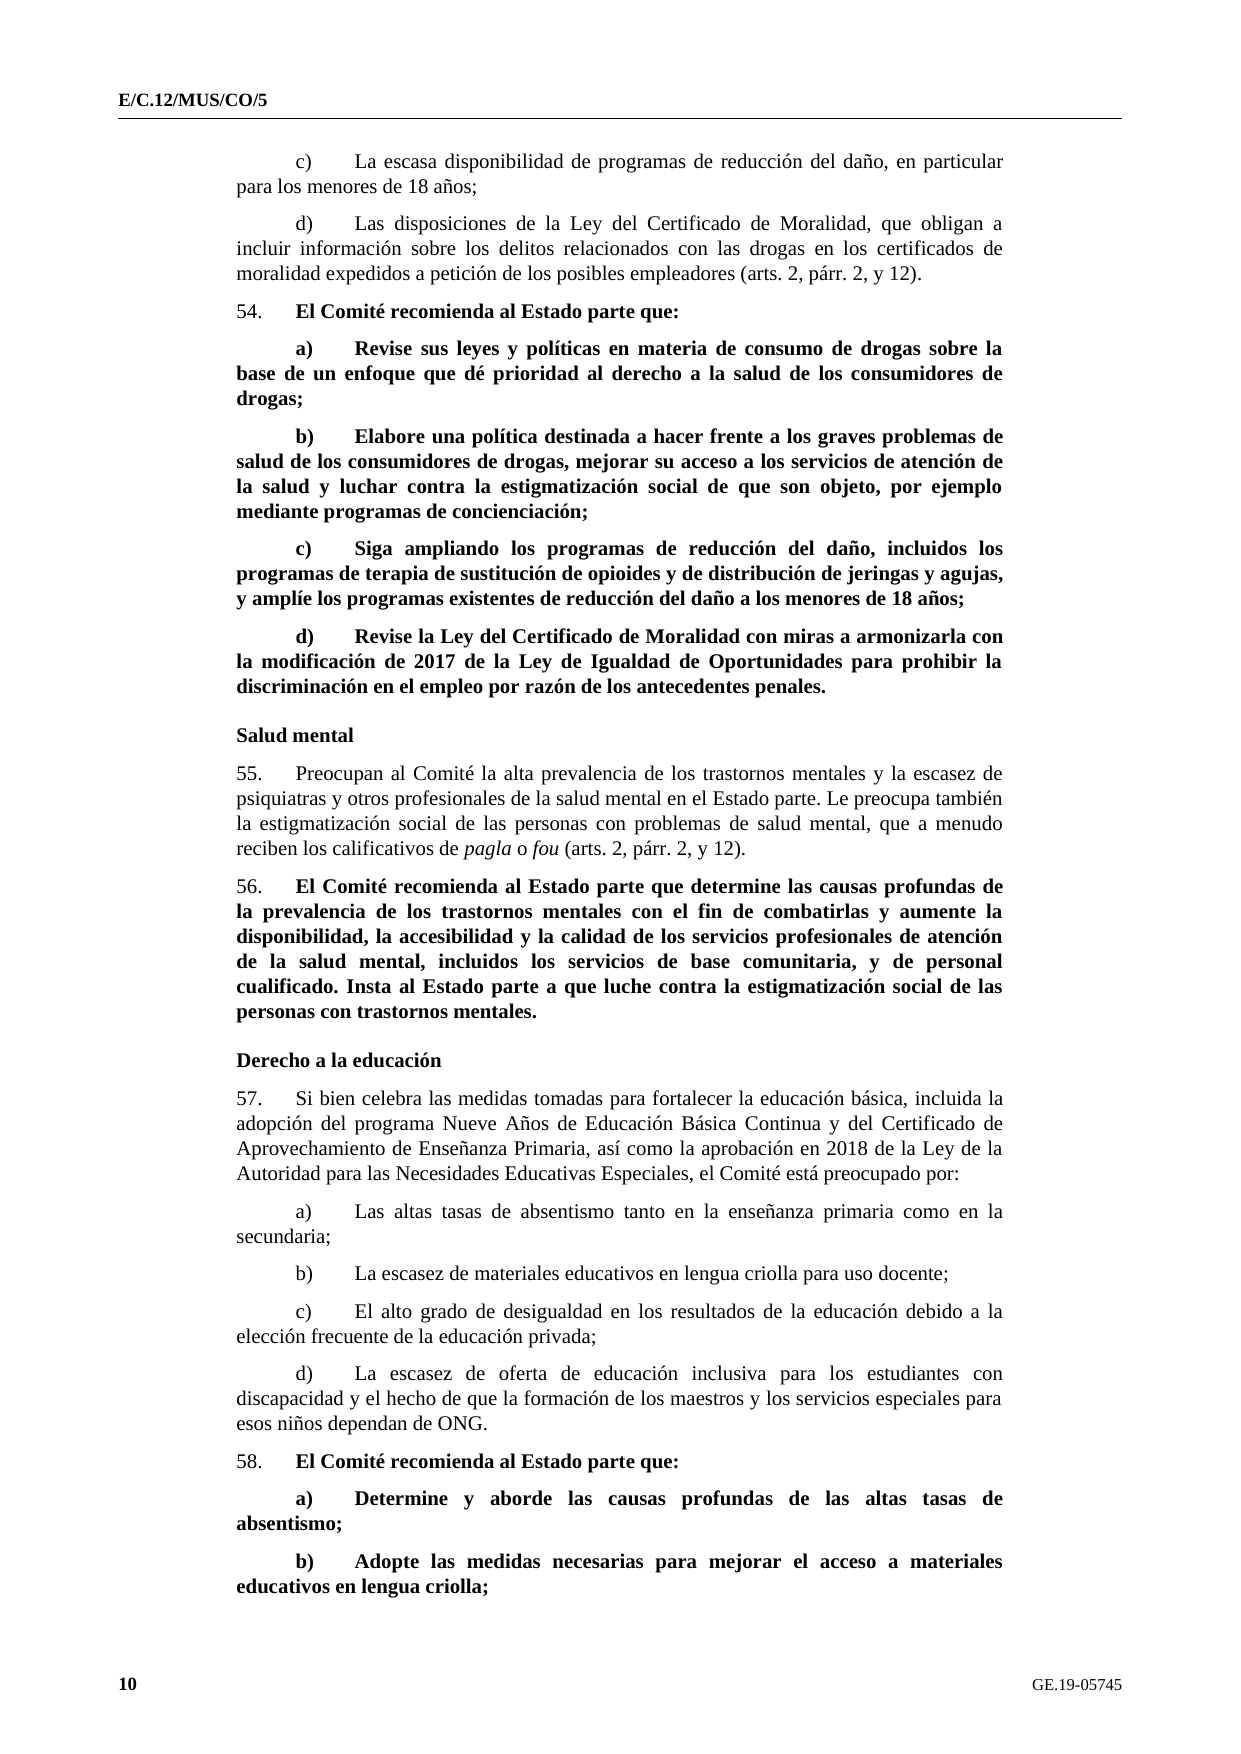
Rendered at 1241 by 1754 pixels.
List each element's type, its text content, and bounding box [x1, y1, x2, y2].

text c) Siga ampliando los programas de reducción del daño, incluidos los programas de terapia de sustitución de opioides y de distribución de jeringas y agujas, y amplíe los programas existentes de reducción del daño a los menores de 18 años; [236, 535, 1004, 610]
text d) La escasez de oferta de educación inclusiva para los estudiantes con discapacidad y el hecho de que la formación de los maestros y los servicios especiales para esos niños dependan de ONG. [236, 1360, 1004, 1435]
text 58. El Comité recomienda al Estado parte que: [236, 1448, 1004, 1473]
text Derecho a la educación [118, 1048, 1004, 1073]
text d) Revise la Ley del Certificado de Moralidad con miras a armonizarla con la modificación de 2017 de la Ley de Igualdad de Oportunidades para prohibir la discriminación en el empleo por razón de los antecedentes penales. [236, 623, 1004, 698]
text c) La escasa disponibilidad de programas de reducción del daño, en particular para los menores de 18 años; [236, 148, 1004, 198]
text b) La escasez de materiales educativos en lengua criolla para uso docente; [236, 1260, 1004, 1285]
text b) Elabore una política destinada a hacer frente a los graves problemas de salud de los consumidores de drogas, mejorar su acceso a los servicios de atención de la salud y luchar contra la estigmatización social de que son objeto, por ejemplo mediante programas de concienciación; [236, 423, 1004, 523]
text a) Determine y aborde las causas profundas de las altas tasas de absentismo; [236, 1485, 1004, 1535]
text 54. El Comité recomienda al Estado parte que: [236, 298, 1004, 323]
text Salud mental [118, 723, 1004, 748]
text a) Las altas tasas de absentismo tanto en la enseñanza primaria como en la secundaria; [236, 1198, 1004, 1248]
text b) Adopte las medidas necesarias para mejorar el acceso a materiales educativos en lengua criolla; [236, 1548, 1004, 1598]
text 55. Preocupan al Comité la alta prevalencia de los trastornos mentales y la escasez de psiquiatras y otros profesionales de la salud mental en el Estado parte. Le preocupa también la estigmatización social de las personas con problemas de salud mental, que a menudo reciben los calificativos de pagla o fou (arts. 2, párr. 2, y 12). [236, 760, 1004, 860]
text d) Las disposiciones de la Ley del Certificado de Moralidad, que obligan a incluir información sobre los delitos relacionados con las drogas en los certificados de moralidad expedidos a petición de los posibles empleadores (arts. 2, párr. 2, y 12). [236, 210, 1004, 285]
text 56. El Comité recomienda al Estado parte que determine las causas profundas de la prevalencia de los trastornos mentales con el fin de combatirlas y aumente la disponibilidad, la accesibilidad y la calidad de los servicios profesionales de atención de la salud mental, incluidos los servicios de base comunitaria, y de personal cualificado. Insta al Estado parte a que luche contra la estigmatización social de las personas con trastornos mentales. [236, 873, 1004, 1023]
text c) El alto grado de desigualdad en los resultados de la educación debido a la elección frecuente de la educación privada; [236, 1298, 1004, 1348]
text a) Revise sus leyes y políticas en materia de consumo de drogas sobre la base de un enfoque que dé prioridad al derecho a la salud de los consumidores de drogas; [236, 335, 1004, 410]
text 57. Si bien celebra las medidas tomadas para fortalecer la educación básica, incluida la adopción del programa Nueve Años de Educación Básica Continua y del Certificado de Aprovechamiento de Enseñanza Primaria, así como la aprobación en 2018 de la Ley de la Autoridad para las Necesidades Educativas Especiales, el Comité está preocupado por: [236, 1085, 1004, 1185]
